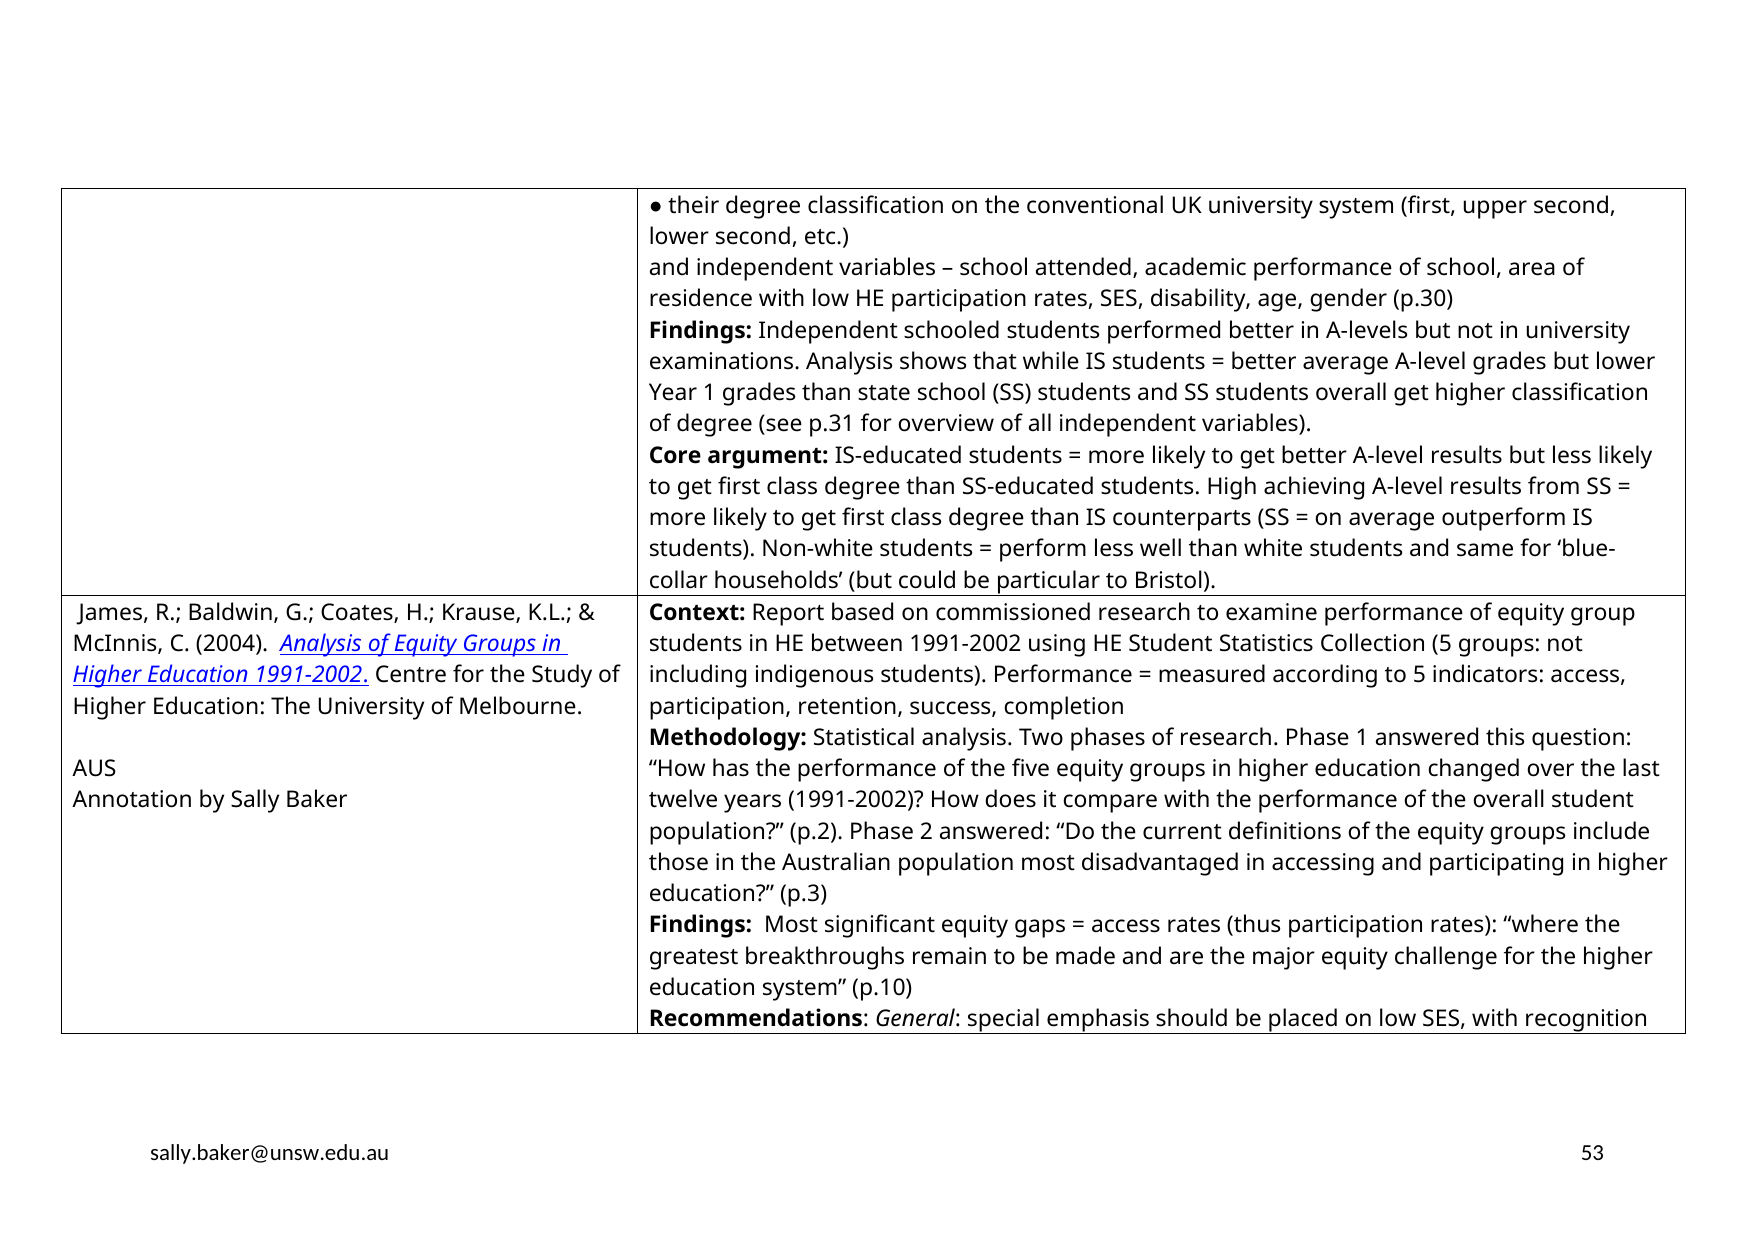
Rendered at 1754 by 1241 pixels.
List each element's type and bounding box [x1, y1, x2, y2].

table_cell [62, 596, 637, 1033]
table_cell [62, 189, 637, 595]
table_cell [638, 596, 1685, 1033]
table_cell [638, 189, 1685, 595]
